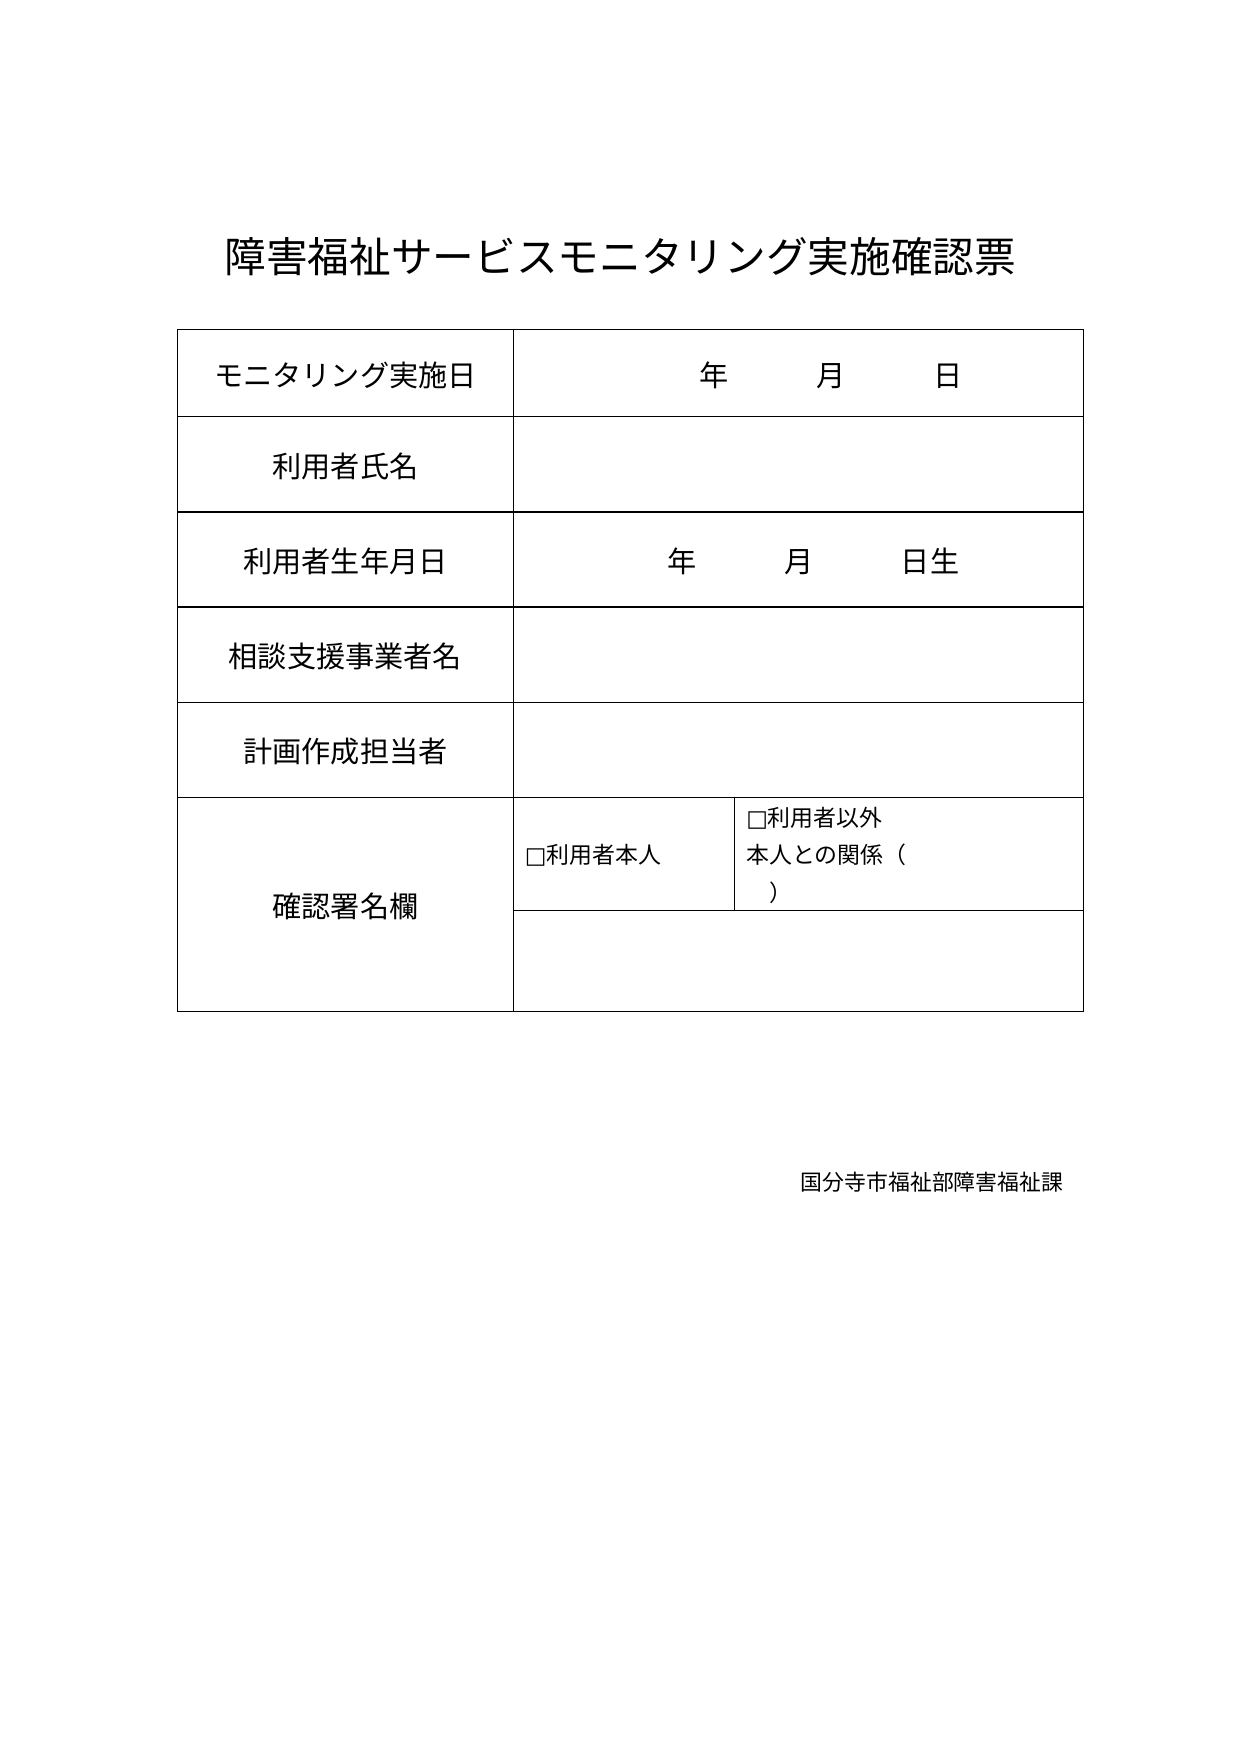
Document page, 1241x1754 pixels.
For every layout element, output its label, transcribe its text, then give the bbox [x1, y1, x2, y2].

table_cell 利用者生年月日 [178, 513, 513, 606]
table_cell [514, 608, 1083, 702]
table_cell [514, 911, 1083, 1011]
table_cell 相談支援事業者名 [178, 608, 513, 702]
table_cell [514, 417, 1083, 511]
table_header 年 月 日 [514, 330, 1083, 416]
table_cell □利用者以外 本人との関係（ ） [735, 798, 1083, 910]
table_header モニタリング実施日 [178, 330, 513, 416]
table_cell 確認署名欄 [178, 798, 513, 1011]
table_cell 利用者氏名 [178, 417, 513, 511]
table_cell [514, 703, 1083, 797]
table_cell 年 月 日生 [514, 513, 1083, 606]
text 障害福祉サービスモニタリング実施確認票 [177, 217, 1063, 292]
table_cell 計画作成担当者 [178, 703, 513, 797]
text 国分寺市福祉部障害福祉課 [177, 1162, 1063, 1199]
table_cell □利用者本人 [514, 798, 734, 910]
